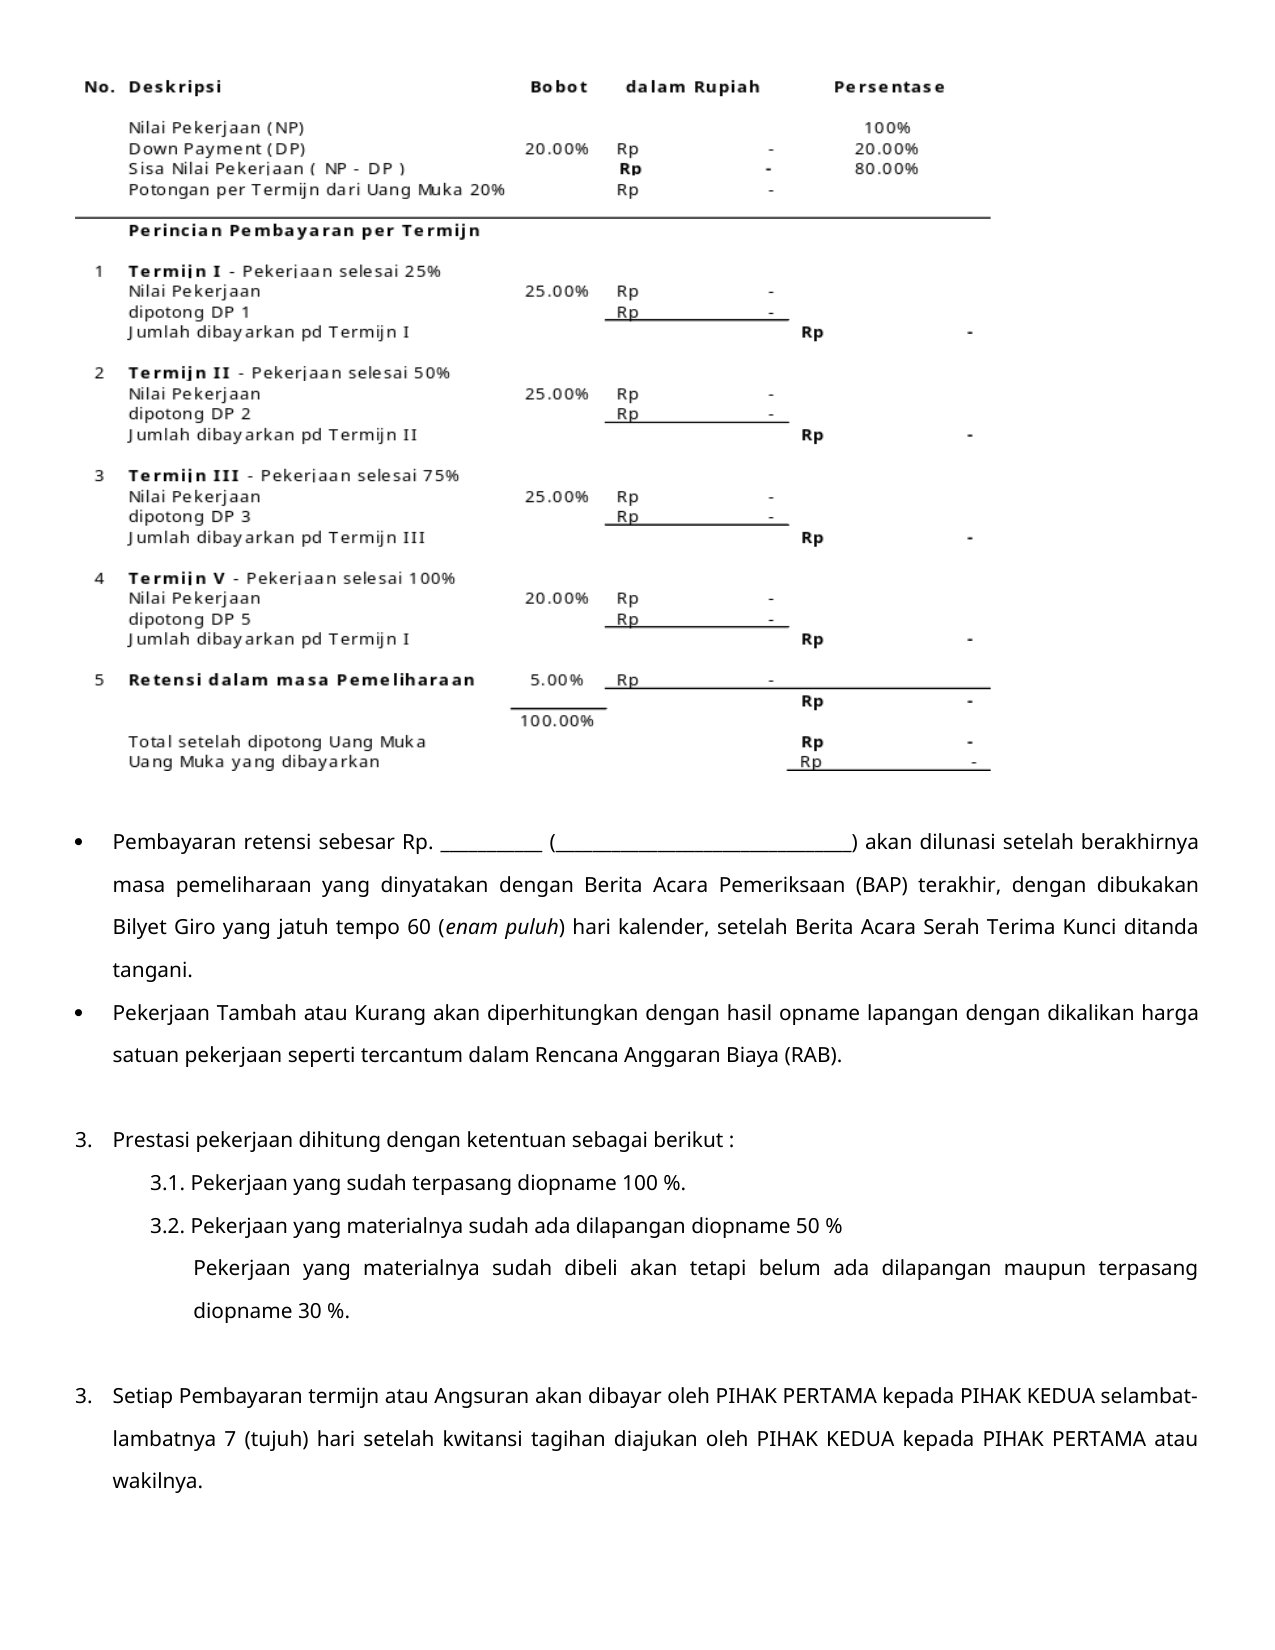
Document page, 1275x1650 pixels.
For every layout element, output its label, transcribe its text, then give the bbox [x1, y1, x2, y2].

list Pekerjaan Tambah atau Kurang akan diperhitungkan dengan hasil opname lapangan dengan dikalikan harga satuan pekerjaan seperti tercantum dalam Rencana Anggaran Biaya (RAB). [75, 998, 1200, 1069]
list Pekerjaan yang materialnya sudah dibeli akan tetapi belum ada dilapangan maupun terpasang diopname 30 %. [149, 1253, 1200, 1324]
list Prestasi pekerjaan dihitung dengan ketentuan sebagai berikut : [75, 1126, 1200, 1154]
text 3.1. Pekerjaan yang sudah terpasang diopname 100 %. [75, 1168, 1200, 1197]
list Setiap Pembayaran termijn atau Angsuran akan dibayar oleh PIHAK PERTAMA kepada PIHAK KEDUA selambat-lambatnya 7 (tujuh) hari setelah kwitansi tagihan diajukan oleh PIHAK KEDUA kepada PIHAK PERTAMA atau wakilnya. [75, 1381, 1200, 1495]
text 3.2. Pekerjaan yang materialnya sudah ada dilapangan diopname 50 % [75, 1211, 1200, 1239]
list Pembayaran retensi sebesar Rp. ___________ (________________________________) akan dilunasi setelah berakhirnya masa pemeliharaan yang dinyatakan dengan Berita Acara Pemeriksaan (BAP) terakhir, dengan dibukakan Bilyet Giro yang jatuh tempo 60 (enam puluh) hari kalender, setelah Berita Acara Serah Terima Kunci ditanda tangani. [75, 827, 1200, 983]
